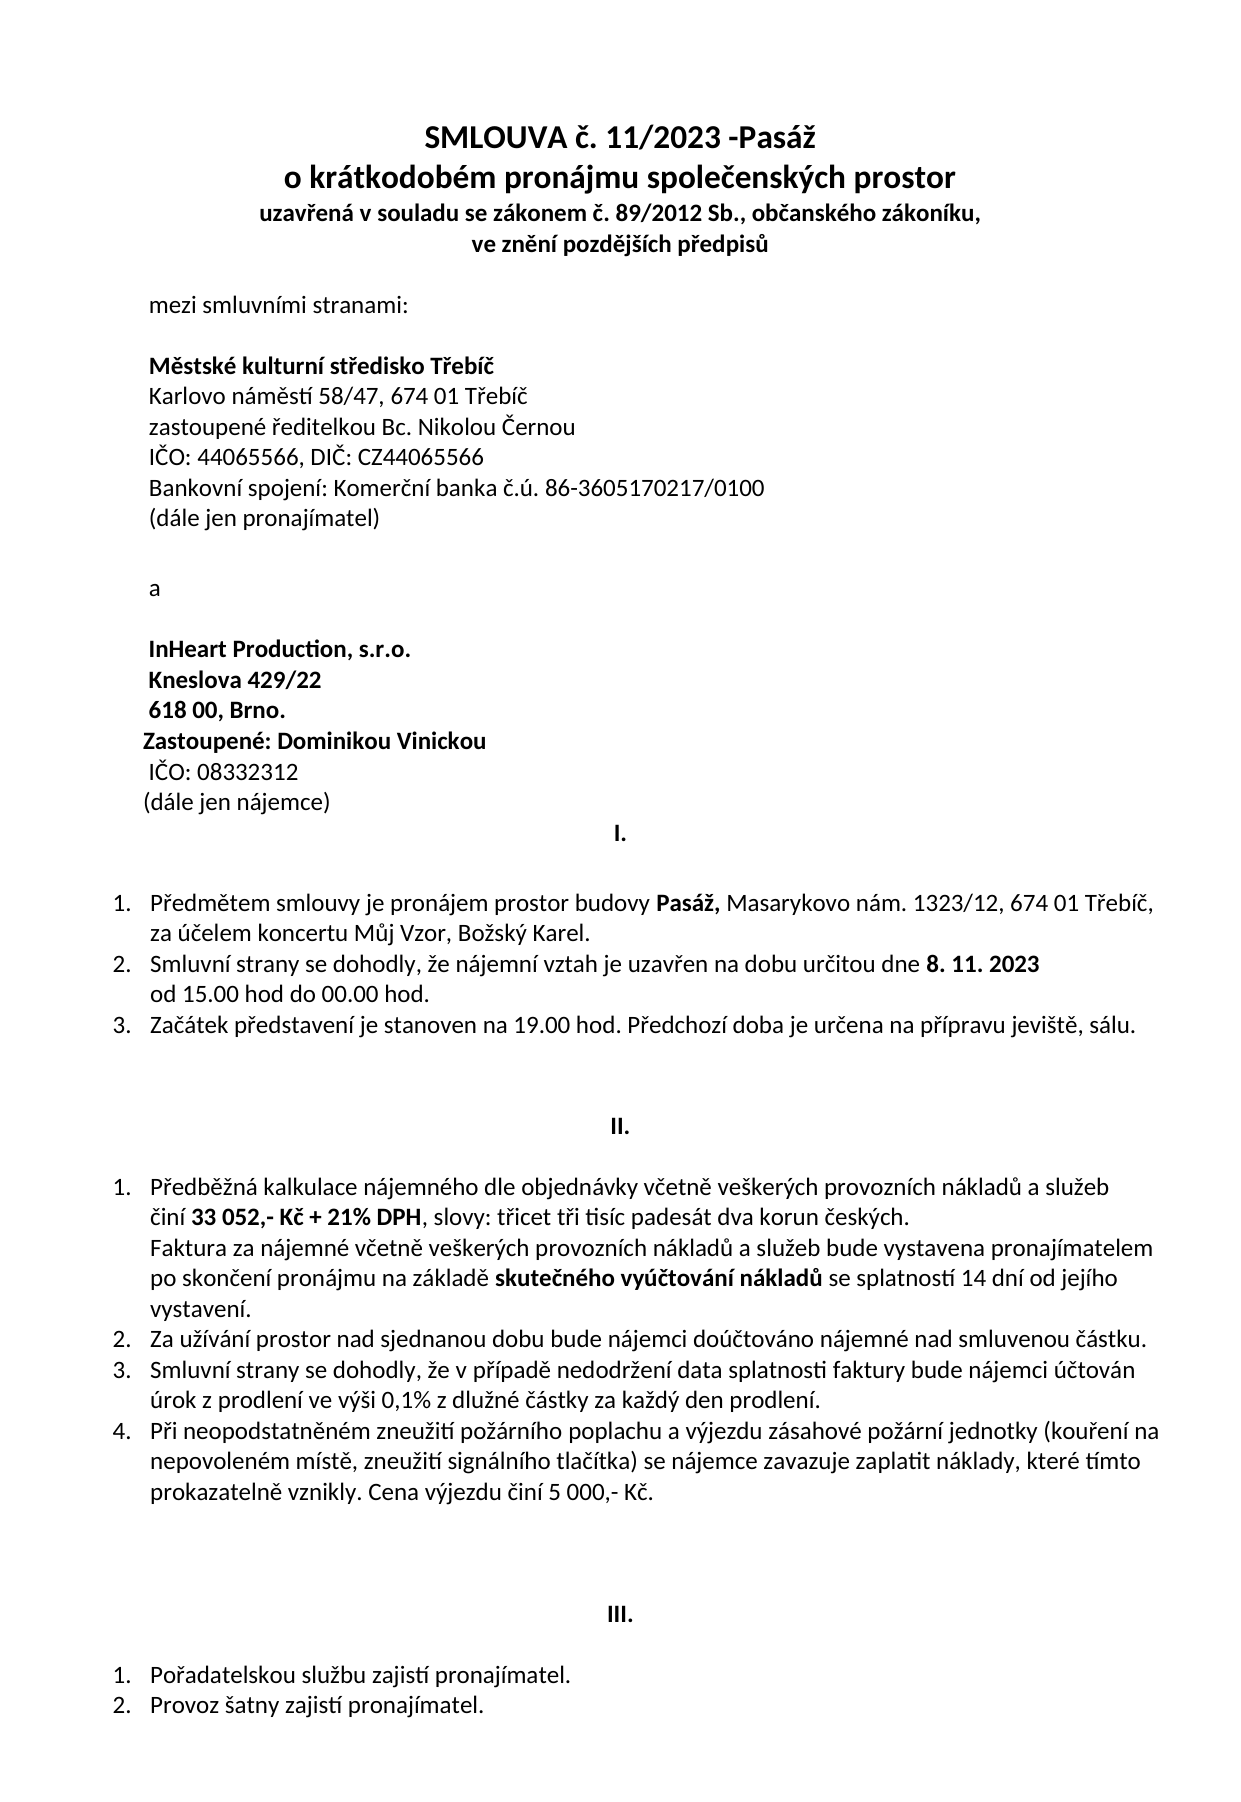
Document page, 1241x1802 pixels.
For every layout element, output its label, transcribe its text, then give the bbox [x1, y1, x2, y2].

text IČO: 08332312 [75, 756, 1165, 786]
text Karlovo náměstí 58/47, 674 01 Třebíč [75, 380, 1165, 411]
list Faktura za nájemné včetně veškerých provozních nákladů a služeb bude vystavena pronajímatelem po skončení pronájmu na základě skutečného vyúčtování nákladů se splatností 14 dní od jejího vystavení. [150, 1232, 1165, 1323]
list Předmětem smlouvy je pronájem prostor budovy Pasáž, Masarykovo nám. 1323/12, 674 01 Třebíč, za účelem koncertu Můj Vzor, Božský Karel. [112, 887, 1165, 948]
text Městské kulturní středisko Třebíč [75, 350, 1165, 380]
list Předběžná kalkulace nájemného dle objednávky včetně veškerých provozních nákladů a služeb [112, 1171, 1165, 1201]
text Kneslova 429/22 [75, 664, 1165, 695]
text InHeart Production, s.r.o. [75, 634, 1165, 664]
list činí 33 052,- Kč + 21% DPH, slovy: třicet tři tisíc padesát dva korun českých. [150, 1201, 1165, 1232]
text Bankovní spojení: Komerční banka č.ú. 86-3605170217/0100 [75, 472, 1165, 502]
text a [75, 573, 1165, 603]
list Za užívání prostor nad sjednanou dobu bude nájemci doúčtováno nájemné nad smluvenou částku. [112, 1323, 1165, 1354]
text o krátkodobém pronájmu společenských prostor [75, 156, 1165, 197]
list od 15.00 hod do 00.00 hod. [150, 978, 1165, 1009]
text III. [75, 1598, 1165, 1629]
text uzavřená v souladu se zákonem č. 89/2012 Sb., občanského zákoníku, [75, 197, 1165, 228]
text (dále jen nájemce) [75, 786, 1165, 817]
text I. [75, 817, 1165, 847]
text 618 00, Brno. [75, 695, 1165, 725]
text SMLOUVA č. 11/2023 -Pasáž [75, 116, 1165, 156]
list Pořadatelskou službu zajistí pronajímatel. [112, 1659, 1165, 1690]
text (dále jen pronajímatel) [75, 502, 1165, 533]
text mezi smluvními stranami: [75, 289, 1165, 319]
list Smluvní strany se dohodly, že v případě nedodržení data splatnosti faktury bude nájemci účtován úrok z prodlení ve výši 0,1% z dlužné částky za každý den prodlení. [112, 1354, 1165, 1415]
list Smluvní strany se dohodly, že nájemní vztah je uzavřen na dobu určitou dne 8. 11. 2023 [112, 948, 1165, 978]
text ve znění pozdějších předpisů [75, 228, 1165, 258]
text II. [75, 1110, 1165, 1140]
text IČO: 44065566, DIČ: CZ44065566 [75, 441, 1165, 472]
list Provoz šatny zajistí pronajímatel. [112, 1690, 1165, 1720]
text zastoupené ředitelkou Bc. Nikolou Černou [75, 411, 1165, 441]
text Zastoupené: Dominikou Vinickou [75, 725, 1165, 756]
list Začátek představení je stanoven na 19.00 hod. Předchozí doba je určena na přípravu jeviště, sálu. [112, 1009, 1165, 1039]
list Při neopodstatněném zneužití požárního poplachu a výjezdu zásahové požární jednotky (kouření na nepovoleném místě, zneužití signálního tlačítka) se nájemce zavazuje zaplatit náklady, které tímto prokazatelně vznikly. Cena výjezdu činí 5 000,- Kč. [112, 1415, 1165, 1507]
